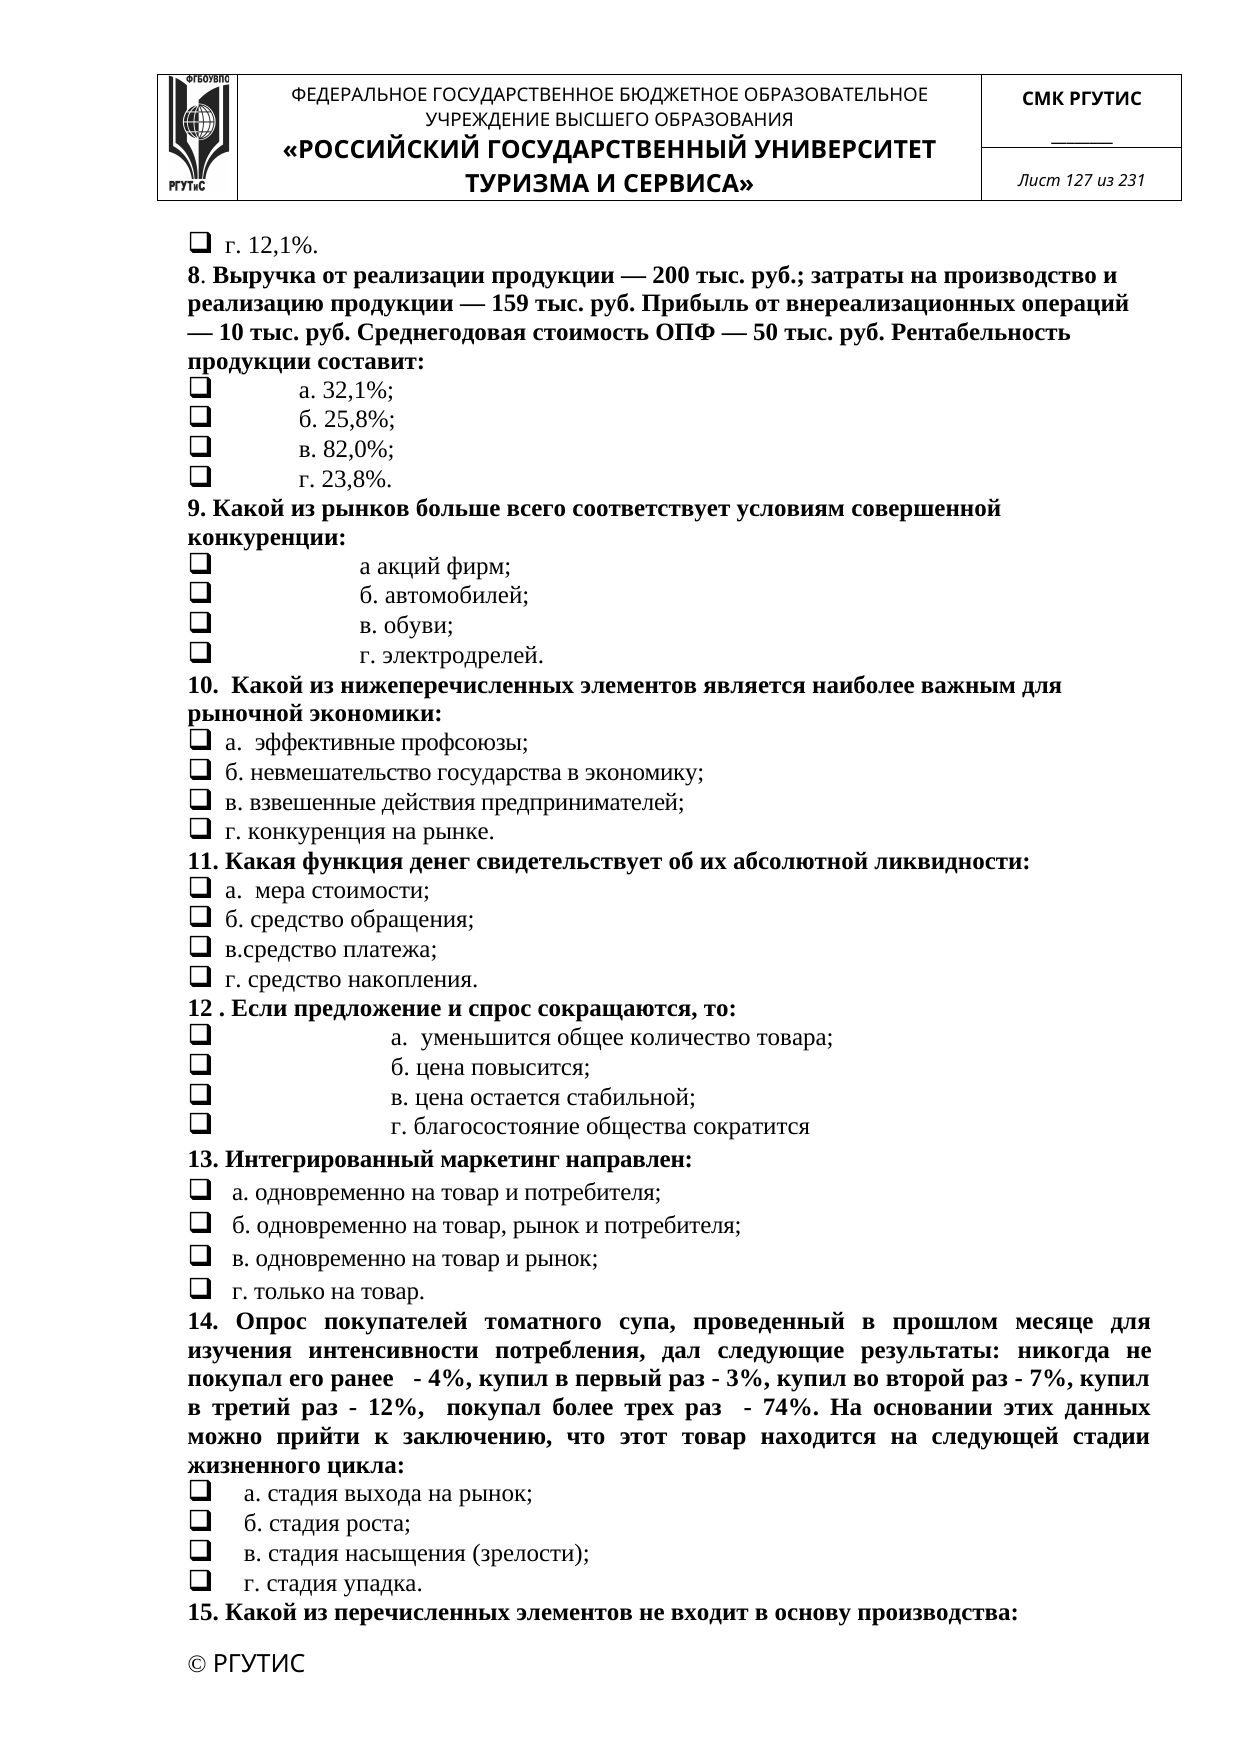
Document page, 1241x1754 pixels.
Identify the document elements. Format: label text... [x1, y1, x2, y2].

text 13. Интегрированный маркетинг направлен: [187, 1141, 1152, 1174]
text 10. Какой из нижеперечисленных элементов является наиболее важным для рыночной экономики: [187, 670, 1152, 727]
text 11. Какая функция денег свидетельствует об их абсолютной ликвидности: [187, 846, 1152, 875]
list б. цена повысится; [187, 1052, 1152, 1082]
list б. автомобилей; [187, 581, 1152, 610]
list в. одновременно на товар и рынок; [187, 1240, 1152, 1273]
list в. взвешенные действия предпринимателей; [187, 787, 1152, 816]
picture [168, 75, 230, 191]
list а. мера стоимости; [187, 875, 1152, 904]
list г. средство накопления. [187, 964, 1152, 993]
list а. одновременно на товар и потребителя; [187, 1174, 1152, 1207]
list г. только на товар. [187, 1273, 1152, 1306]
list г. 12,1%. [187, 230, 1152, 260]
list в. 82,0%; [187, 434, 1152, 464]
list б. невмешательство государства в экономику; [187, 757, 1152, 787]
list г. благосостояние общества сократится [187, 1111, 1152, 1141]
list г. 23,8%. [187, 464, 1152, 493]
list а. 32,1%; [187, 375, 1152, 404]
text 8. Выручка от реализации продукции — 200 тыс. руб.; затраты на производство и реализацию продукции — 159 тыс. руб. Прибыль от внереализационных операций — 10 тыс. руб. Среднегодовая стоимость ОПФ — 50 тыс. руб. Рентабельность продукции составит: [187, 260, 1152, 375]
text 14. Опрос покупателей томатного супа, проведенный в прошлом месяце для изучения интенсивности потребления, дал следующие результаты: никогда не покупал его ранее - 4%, купил в первый раз - 3%, купил во второй раз - 7%, купил в третий раз - 12%, покупал более трех раз - 74%. На основании этих данных можно прийти к заключению, что этот товар находится на следующей стадии жизненного цикла: [187, 1306, 1152, 1478]
list б. одновременно на товар, рынок и потребителя; [187, 1207, 1152, 1240]
list а. эффективные профсоюзы; [187, 727, 1152, 757]
list б. средство обращения; [187, 904, 1152, 934]
list в. обуви; [187, 610, 1152, 640]
list г. электродрелей. [187, 640, 1152, 670]
list а. стадия выхода на рынок; [187, 1478, 1152, 1508]
list а. уменьшится общее количество товара; [187, 1022, 1152, 1052]
list г. конкуренция на рынке. [187, 816, 1152, 846]
list в. стадия насыщения (зрелости); [187, 1538, 1152, 1568]
text 15. Какой из перечисленных элементов не входит в основу производства: [187, 1597, 1152, 1626]
list в.средство платежа; [187, 934, 1152, 964]
list б. стадия роста; [187, 1508, 1152, 1538]
text 12 . Если предложение и спрос сокращаются, то: [187, 993, 1152, 1022]
list в. цена остается стабильной; [187, 1082, 1152, 1111]
list а акций фирм; [187, 551, 1152, 581]
list б. 25,8%; [187, 404, 1152, 434]
list г. стадия упадка. [187, 1568, 1152, 1597]
text 9. Какой из рынков больше всего соответствует условиям совершенной конкуренции: [187, 493, 1152, 551]
